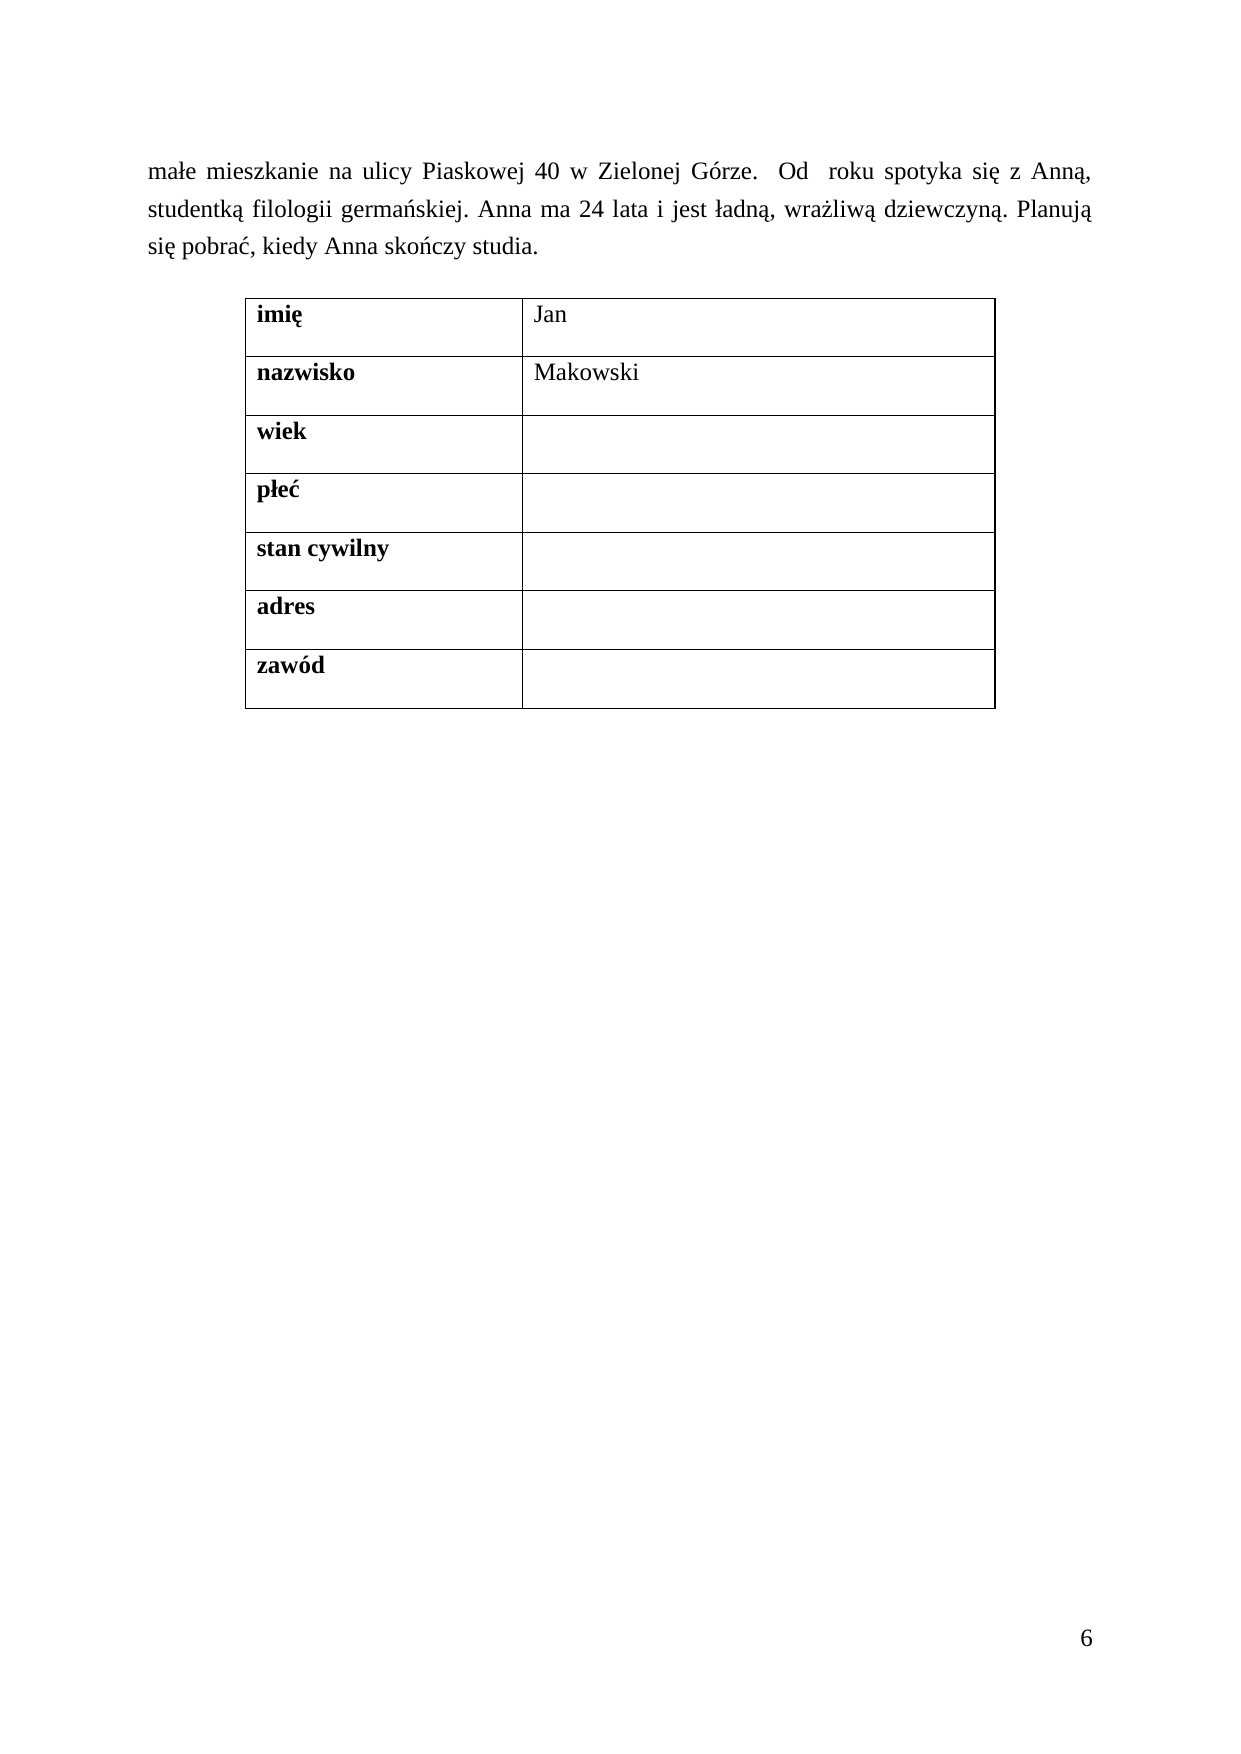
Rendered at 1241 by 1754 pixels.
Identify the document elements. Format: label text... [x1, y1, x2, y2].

table_header Jan [523, 299, 994, 356]
table_header imię [246, 299, 522, 356]
table_cell nazwisko [246, 357, 522, 415]
table_cell [523, 591, 994, 649]
table_cell adres [246, 591, 522, 649]
table_cell płeć [246, 474, 522, 532]
table_cell zawód [246, 650, 522, 707]
table_cell stan cywilny [246, 533, 522, 590]
table_cell [523, 416, 994, 473]
table_cell Makowski [523, 357, 994, 415]
table_cell [523, 533, 994, 590]
table_cell wiek [246, 416, 522, 473]
table_cell [523, 650, 994, 707]
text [148, 148, 1093, 260]
table_cell [523, 474, 994, 532]
